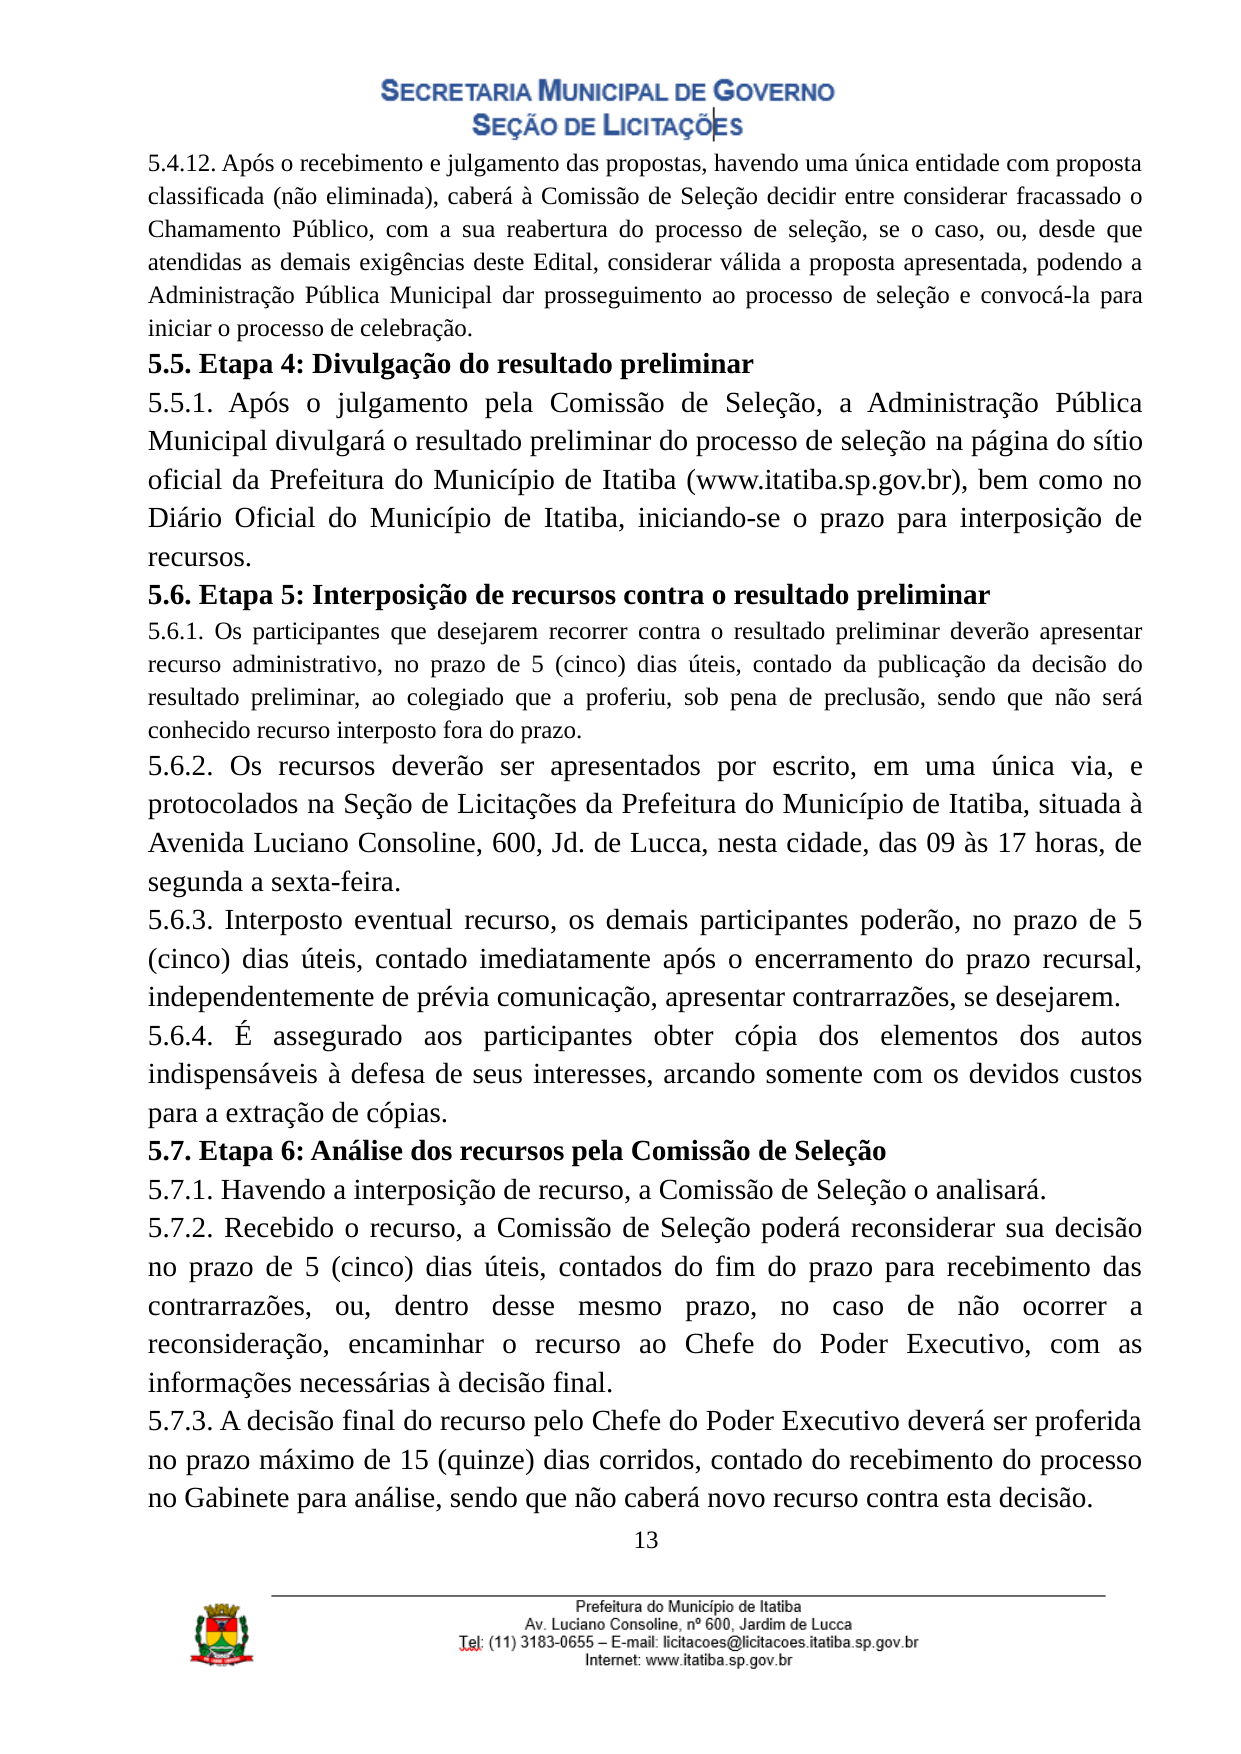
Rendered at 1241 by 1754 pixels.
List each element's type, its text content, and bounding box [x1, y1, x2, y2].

text 5.6.1. Os participantes que desejarem recorrer contra o resultado preliminar deverão apresentar recurso administrativo, no prazo de 5 (cinco) dias úteis, contado da publicação da decisão do resultado preliminar, ao colegiado que a proferiu, sob pena de preclusão, sendo que não será conhecido recurso interposto fora do prazo. [148, 616, 1144, 744]
text 5.5. Etapa 4: Divulgação do resultado preliminar [148, 346, 1144, 380]
text 5.6. Etapa 5: Interposição de recursos contra o resultado preliminar [148, 577, 1144, 611]
text 5.7.1. Havendo a interposição de recurso, a Comissão de Seleção o analisará. [148, 1172, 1144, 1206]
text 5.6.3. Interposto eventual recurso, os demais participantes poderão, no prazo de 5 (cinco) dias úteis, contado imediatamente após o encerramento do prazo recursal, independentemente de prévia comunicação, apresentar contrarrazões, se desejarem. [148, 902, 1144, 1013]
picture [151, 1554, 1141, 1695]
text 5.6.4. É assegurado aos participantes obter cópia dos elementos dos autos indispensáveis à defesa de seus interesses, arcando somente com os devidos custos para a extração de cópias. [148, 1018, 1144, 1128]
text 5.7. Etapa 6: Análise dos recursos pela Comissão de Seleção [148, 1133, 1144, 1167]
text 5.6.2. Os recursos deverão ser apresentados por escrito, em uma única via, e protocolados na Seção de Licitações da Prefeitura do Município de Itatiba, situada à Avenida Luciano Consoline, 600, Jd. de Lucca, nesta cidade, das 09 às 17 horas, de segunda a sexta-feira. [148, 748, 1144, 897]
text 5.5.1. Após o julgamento pela Comissão de Seleção, a Administração Pública Municipal divulgará o resultado preliminar do processo de seleção na página do sítio oficial da Prefeitura do Município de Itatiba (www.itatiba.sp.gov.br), bem como no Diário Oficial do Município de Itatiba, iniciando-se o prazo para interposição de recursos. [148, 385, 1144, 572]
text 5.7.2. Recebido o recurso, a Comissão de Seleção poderá reconsiderar sua decisão no prazo de 5 (cinco) dias úteis, contados do fim do prazo para recebimento das contrarrazões, ou, dentro desse mesmo prazo, no caso de não ocorrer a reconsideração, encaminhar o recurso ao Chefe do Poder Executivo, com as informações necessárias à decisão final. [148, 1211, 1144, 1398]
text 5.4.12. Após o recebimento e julgamento das propostas, havendo uma única entidade com proposta classificada (não eliminada), caberá à Comissão de Seleção decidir entre considerar fracassado o Chamamento Público, com a sua reabertura do processo de seleção, se o caso, ou, desde que atendidas as demais exigências deste Edital, considerar válida a proposta apresentada, podendo a Administração Pública Municipal dar prosseguimento ao processo de seleção e convocá-la para iniciar o processo de celebração. [148, 148, 1144, 342]
picture [148, 59, 1034, 148]
text 5.7.3. A decisão final do recurso pelo Chefe do Poder Executivo deverá ser proferida no prazo máximo de 15 (quinze) dias corridos, contado do recebimento do processo no Gabinete para análise, sendo que não caberá novo recurso contra esta decisão. [148, 1403, 1144, 1514]
